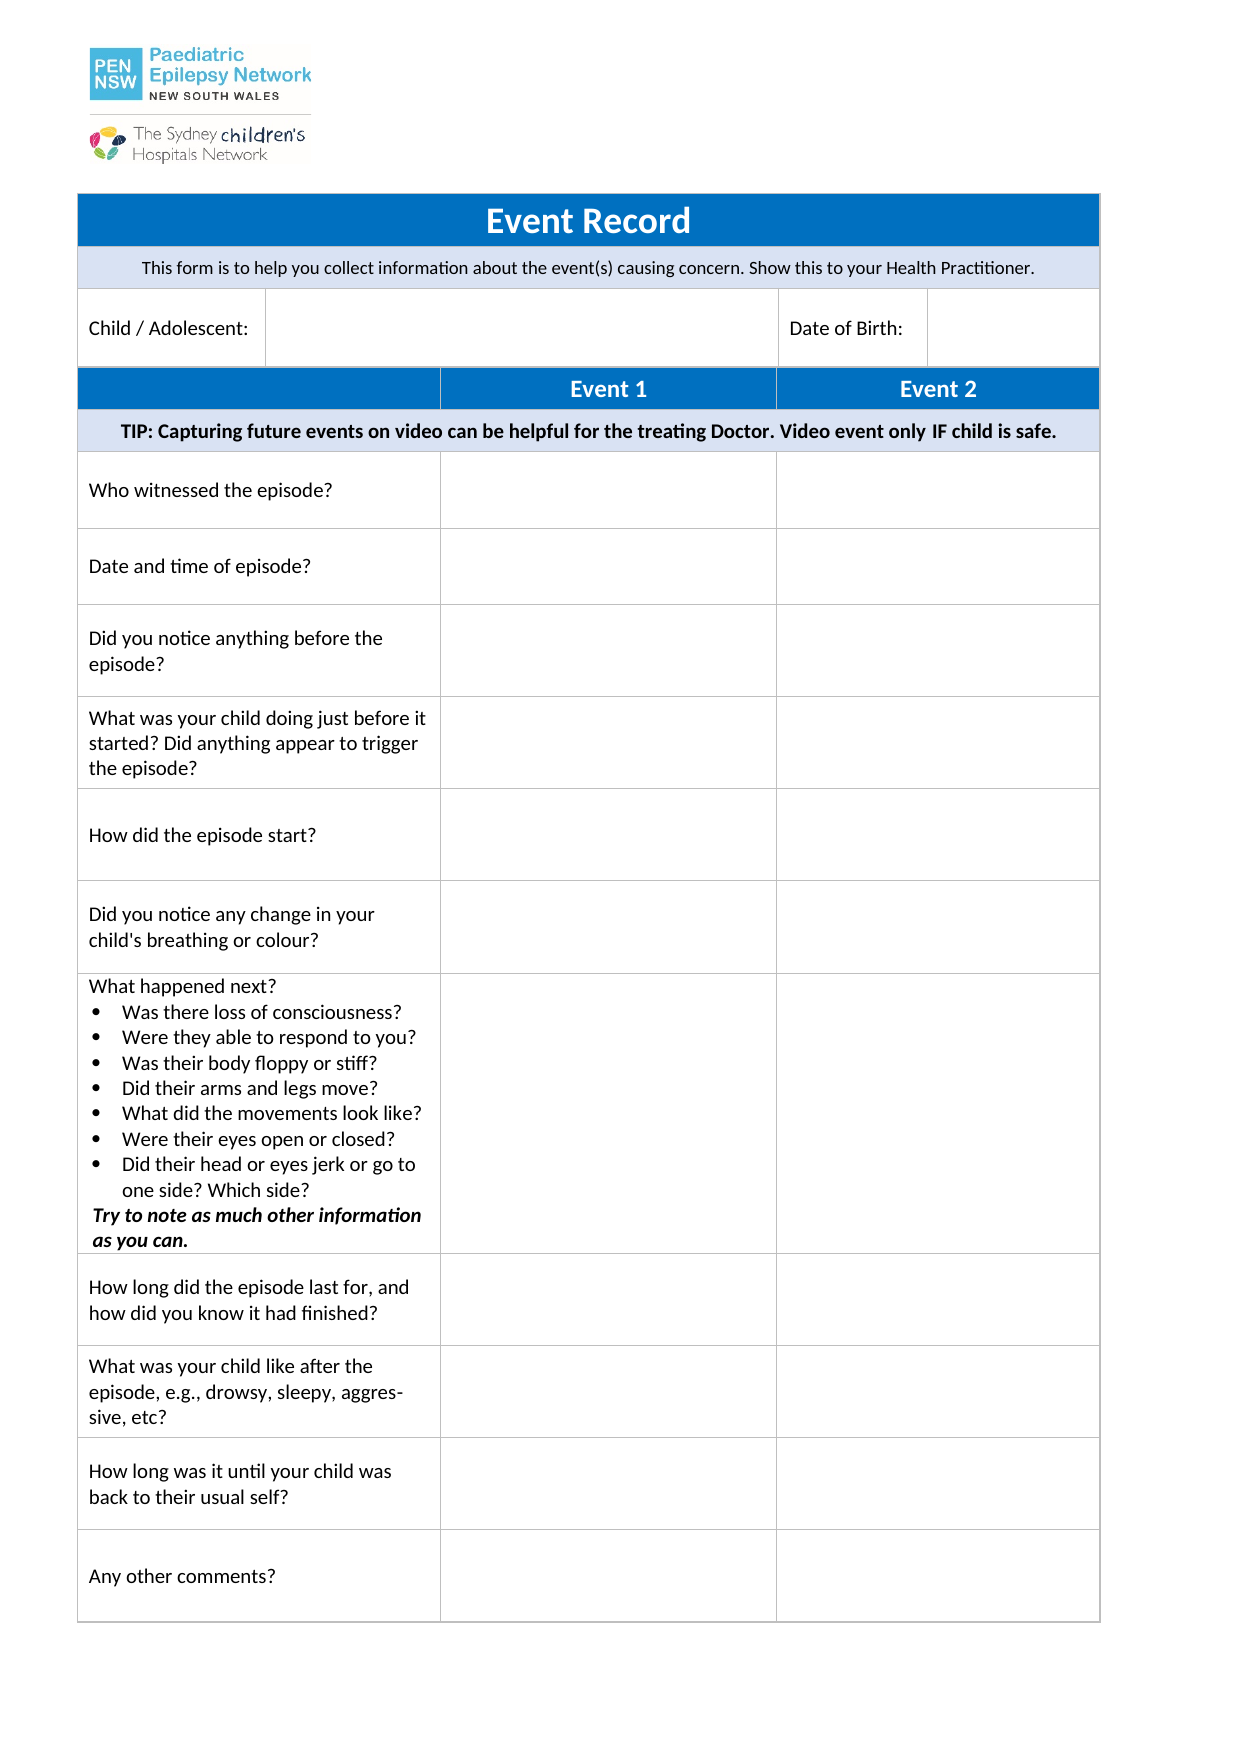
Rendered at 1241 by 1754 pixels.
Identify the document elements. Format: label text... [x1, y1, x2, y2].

table_cell [777, 1530, 1099, 1621]
table_cell [777, 1438, 1099, 1529]
table_header Event Record [78, 194, 1099, 246]
table_cell [441, 605, 776, 696]
table_cell [777, 1346, 1099, 1437]
table_cell [928, 289, 1099, 366]
table_cell Who witnessed the episode? [78, 452, 440, 528]
table_cell [441, 452, 776, 528]
table_cell Did you notice any change in your child's breathing or colour? [78, 881, 440, 972]
table_cell This form is to help you collect information about the event(s) causing concern. Show this to your Health Practitioner. [78, 247, 1099, 288]
table_cell Did you notice anything before the episode? [78, 605, 440, 696]
table_cell How did the episode start? [78, 789, 440, 880]
table_cell What happened next? Was there loss of consciousness? Were they able to respond to you? Was their body floppy or stiff? Did their arms and legs move? What did the movements look like? Were their eyes open or closed? Did their head or eyes jerk or go to one side? Which side? Try to note as much other information as you can. [78, 974, 440, 1253]
table_cell [441, 974, 776, 1253]
table_cell [777, 974, 1099, 1253]
table_cell [441, 1254, 776, 1345]
table_cell TIP: Capturing future events on video can be helpful for the treating Doctor. Video event only IF child is safe. [78, 410, 1099, 451]
table_cell Date of Birth: [779, 289, 927, 366]
table_cell Child / Adolescent: [78, 289, 265, 366]
table_cell [441, 1346, 776, 1437]
table_cell [441, 1530, 776, 1621]
table_cell [441, 789, 776, 880]
table_cell [441, 529, 776, 604]
table_cell How long was it until your child was back to their usual self? [78, 1438, 440, 1529]
table_cell [78, 368, 440, 409]
table_cell [777, 529, 1099, 604]
table_cell What was your child like after the episode, e.g., drowsy, sleepy, aggressive, etc? [78, 1346, 440, 1437]
table_cell Event 1 [441, 368, 776, 409]
table_cell [777, 452, 1099, 528]
table_cell [441, 881, 776, 972]
table_cell [777, 1254, 1099, 1345]
table_cell Event 2 [777, 368, 1099, 409]
table_cell What was your child doing just before it started? Did anything appear to trigger the episode? [78, 697, 440, 788]
table_cell [777, 789, 1099, 880]
picture [89, 44, 312, 164]
table_cell [777, 697, 1099, 788]
table_cell [777, 881, 1099, 972]
table_cell [266, 289, 778, 366]
table_cell [441, 1438, 776, 1529]
table_cell [777, 605, 1099, 696]
table_cell Date and time of episode? [78, 529, 440, 604]
table_cell Any other comments? [78, 1530, 440, 1621]
table_cell How long did the episode last for, and how did you know it had finished? [78, 1254, 440, 1345]
table_cell [441, 697, 776, 788]
